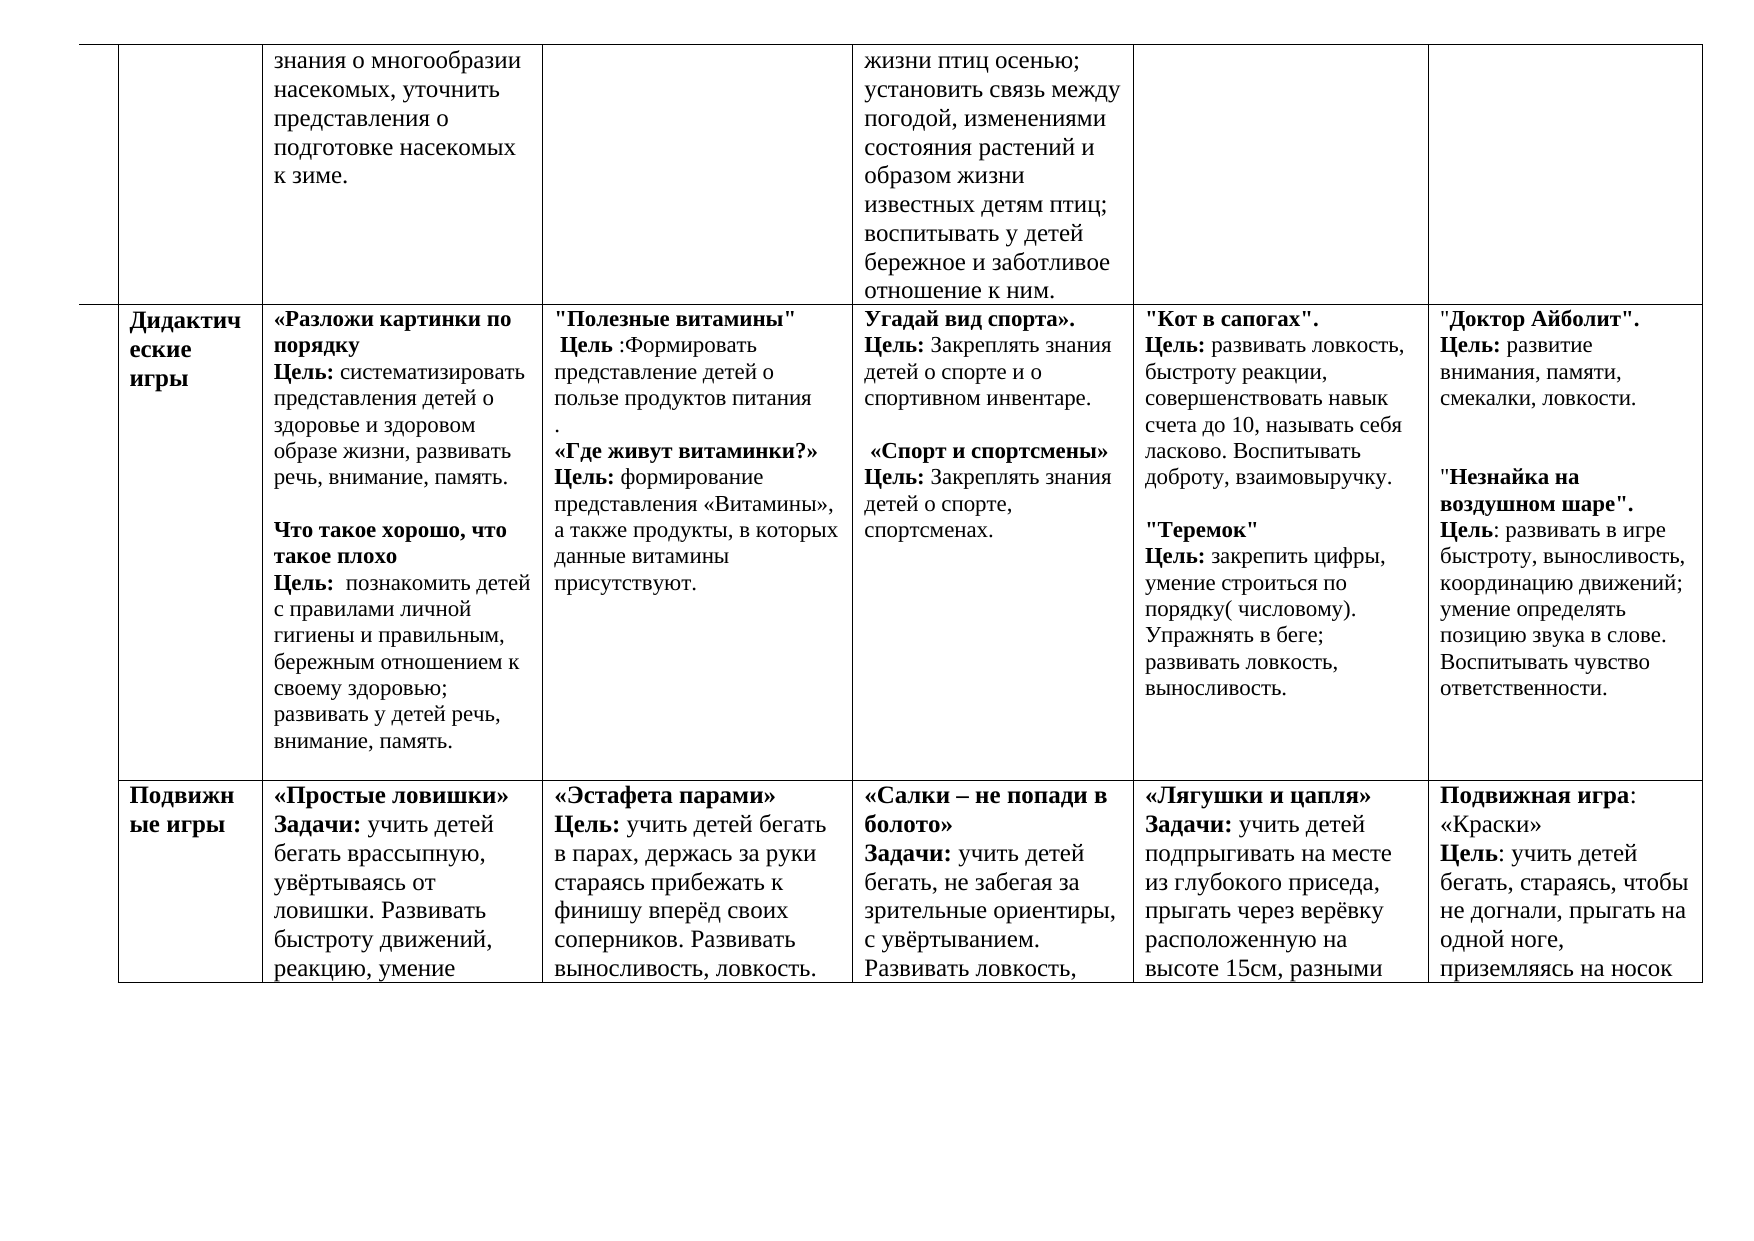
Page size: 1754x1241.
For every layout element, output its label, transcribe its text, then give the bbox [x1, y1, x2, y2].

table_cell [543, 781, 852, 982]
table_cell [853, 45, 1133, 304]
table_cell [1429, 781, 1702, 982]
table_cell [853, 781, 1133, 982]
table_cell "Полезные витамины" Цель :Формировать представление детей о пользе продуктов питания . «Где живут витаминки?» Цель: формирование представления «Витамины», а также продукты, в которых данные витамины присутствуют. [543, 305, 852, 779]
table_cell Подвижные игры [119, 781, 262, 982]
table_cell Угадай вид спорта». Цель: Закреплять знания детей о спорте и о спортивном инвентаре. «Спорт и спортсмены» Цель: Закреплять знания детей о спорте, спортсменах. [853, 305, 1133, 779]
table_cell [543, 45, 852, 304]
table_cell "Кот в сапогах". Цель: развивать ловкость, быстроту реакции, совершенствовать навык счета до 10, называть себя ласково. Воспитывать доброту, взаимовыручку. "Теремок" Цель: закрепить цифры, умение строиться по порядку( числовому). Упражнять в беге; развивать ловкость, выносливость. [1134, 305, 1428, 779]
table_cell Дидактические игры [119, 305, 262, 779]
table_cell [263, 45, 542, 304]
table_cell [1134, 781, 1428, 982]
table_cell «Разложи картинки по порядку Цель: систематизировать представления детей о здоровье и здоровом образе жизни, развивать речь, внимание, память. Что такое хорошо, что такое плохо Цель: познакомить детей с правилами личной гигиены и правильным, бережным отношением к своему здоровью; развивать у детей речь, внимание, память. [263, 305, 542, 779]
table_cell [1134, 45, 1428, 304]
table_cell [263, 781, 542, 982]
table_cell [79, 45, 118, 304]
table_cell "Доктор Айболит". Цель: развитие внимания, памяти, смекалки, ловкости. "Незнайка на воздушном шаре". Цель: развивать в игре быстроту, выносливость, координацию движений; умение определять позицию звука в слове. Воспитывать чувство ответственности. [1429, 305, 1702, 779]
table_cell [119, 45, 262, 304]
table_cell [1429, 45, 1702, 304]
